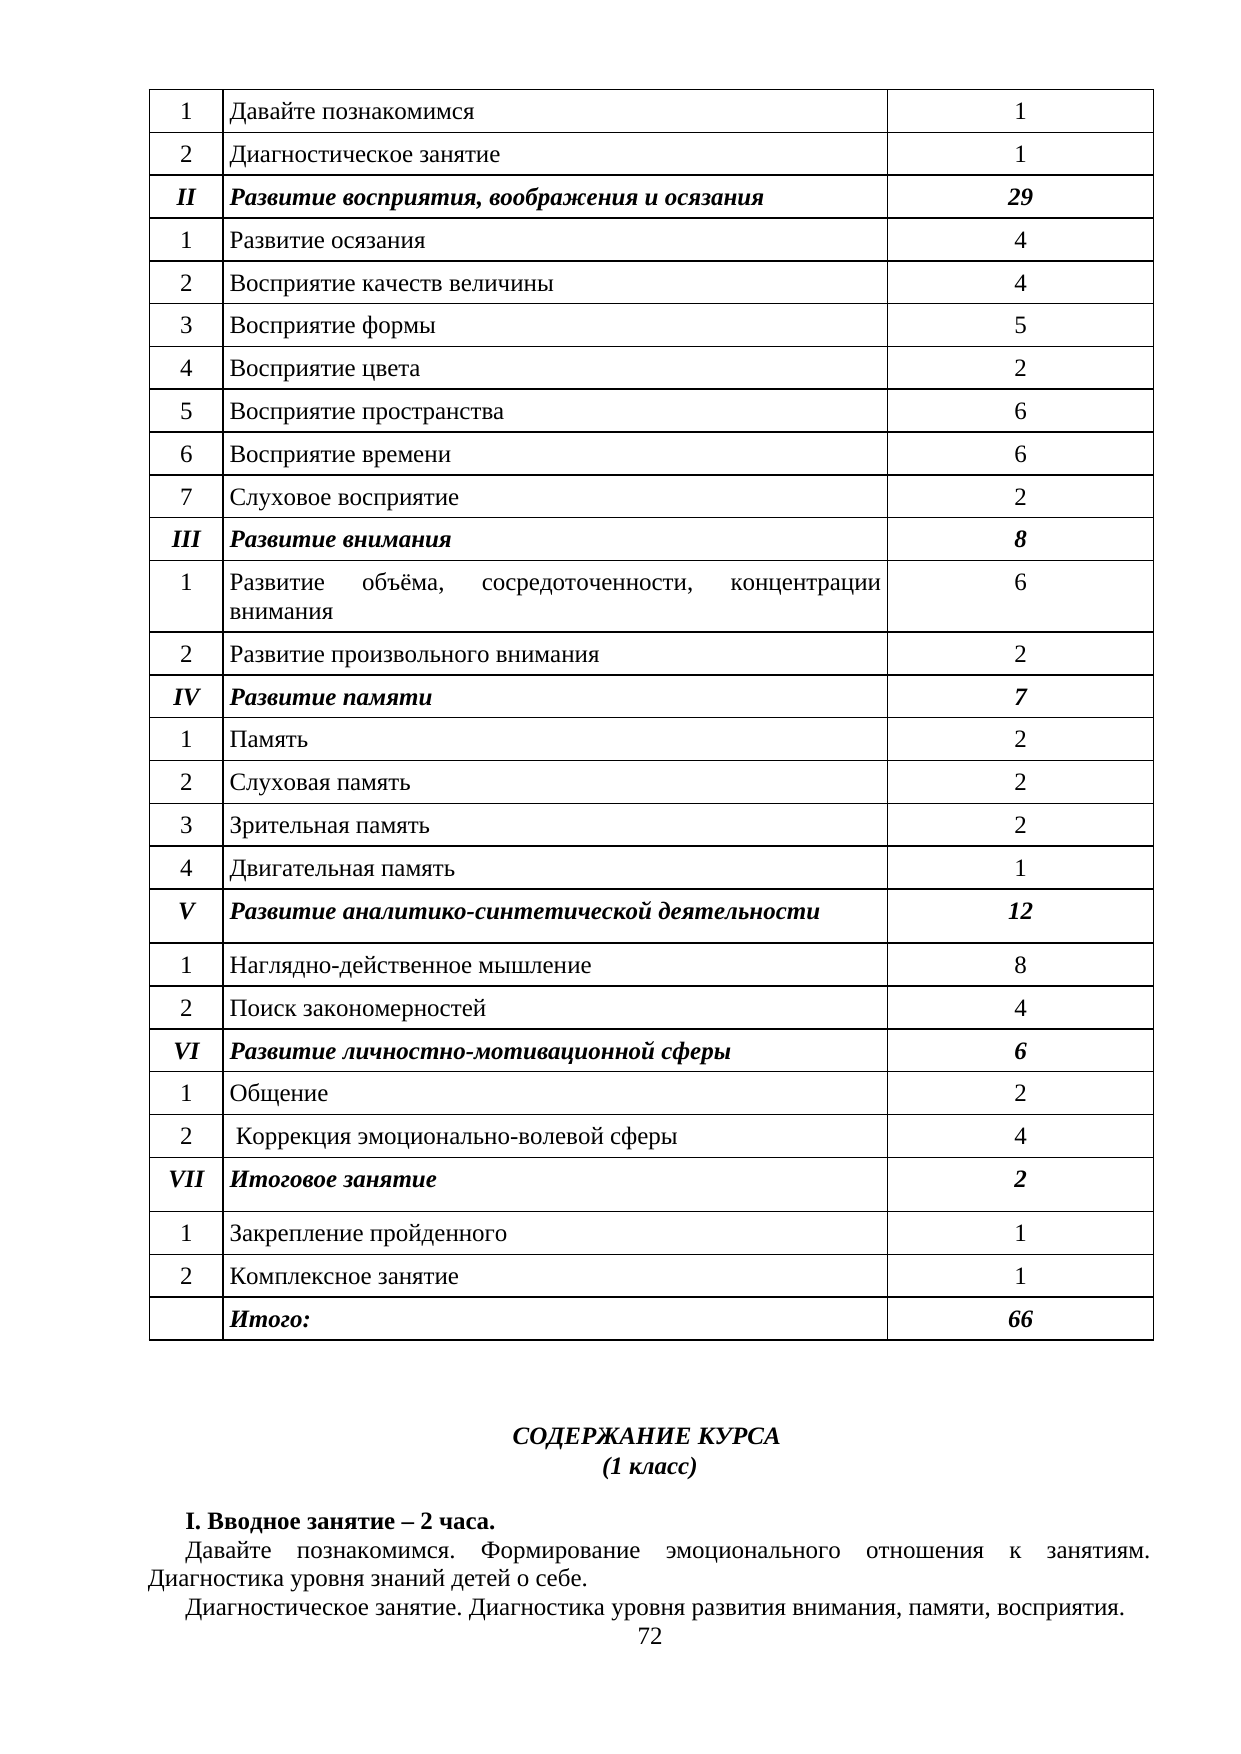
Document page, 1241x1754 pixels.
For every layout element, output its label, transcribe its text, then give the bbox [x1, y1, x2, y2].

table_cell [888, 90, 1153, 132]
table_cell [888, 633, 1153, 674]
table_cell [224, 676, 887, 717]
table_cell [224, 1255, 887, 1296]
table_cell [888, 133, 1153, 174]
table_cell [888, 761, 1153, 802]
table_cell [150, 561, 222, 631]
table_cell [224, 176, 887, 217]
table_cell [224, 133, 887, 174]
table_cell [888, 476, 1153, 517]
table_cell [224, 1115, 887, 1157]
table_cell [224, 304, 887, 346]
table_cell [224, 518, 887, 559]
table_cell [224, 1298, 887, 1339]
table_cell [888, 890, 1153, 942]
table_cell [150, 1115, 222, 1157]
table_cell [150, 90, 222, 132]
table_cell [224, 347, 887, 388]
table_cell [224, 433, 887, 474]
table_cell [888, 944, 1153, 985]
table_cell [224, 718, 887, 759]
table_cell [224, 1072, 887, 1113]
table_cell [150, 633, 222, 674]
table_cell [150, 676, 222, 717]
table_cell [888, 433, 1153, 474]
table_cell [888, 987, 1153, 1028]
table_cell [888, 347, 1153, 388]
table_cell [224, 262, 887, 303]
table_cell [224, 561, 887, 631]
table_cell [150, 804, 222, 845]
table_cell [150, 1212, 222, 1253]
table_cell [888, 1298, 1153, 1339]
text Давайте познакомимся. Формирование эмоционального отношения к занятиям. Диагностика уровня знаний детей о себе. [148, 1535, 1152, 1592]
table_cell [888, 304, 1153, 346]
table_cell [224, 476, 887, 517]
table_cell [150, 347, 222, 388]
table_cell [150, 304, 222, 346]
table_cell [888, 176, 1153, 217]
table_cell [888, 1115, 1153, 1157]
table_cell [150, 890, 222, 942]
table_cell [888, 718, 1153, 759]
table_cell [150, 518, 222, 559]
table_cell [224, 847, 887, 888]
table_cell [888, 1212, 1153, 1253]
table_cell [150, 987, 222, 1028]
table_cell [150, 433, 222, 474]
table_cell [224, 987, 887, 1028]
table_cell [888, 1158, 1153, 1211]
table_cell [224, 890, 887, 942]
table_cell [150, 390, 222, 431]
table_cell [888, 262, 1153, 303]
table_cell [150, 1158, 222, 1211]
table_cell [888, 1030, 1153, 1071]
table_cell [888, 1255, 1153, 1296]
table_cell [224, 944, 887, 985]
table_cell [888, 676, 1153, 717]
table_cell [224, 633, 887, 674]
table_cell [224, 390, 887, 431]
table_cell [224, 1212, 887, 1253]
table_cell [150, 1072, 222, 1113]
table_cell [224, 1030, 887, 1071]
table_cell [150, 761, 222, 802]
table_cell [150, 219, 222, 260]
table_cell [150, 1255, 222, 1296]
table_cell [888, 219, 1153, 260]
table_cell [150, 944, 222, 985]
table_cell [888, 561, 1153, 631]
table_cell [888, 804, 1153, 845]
text Диагностическое занятие. Диагностика уровня развития внимания, памяти, восприятия. [148, 1592, 1152, 1621]
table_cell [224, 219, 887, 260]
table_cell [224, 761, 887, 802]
text Содержание курса (1 класс) [148, 1421, 1152, 1479]
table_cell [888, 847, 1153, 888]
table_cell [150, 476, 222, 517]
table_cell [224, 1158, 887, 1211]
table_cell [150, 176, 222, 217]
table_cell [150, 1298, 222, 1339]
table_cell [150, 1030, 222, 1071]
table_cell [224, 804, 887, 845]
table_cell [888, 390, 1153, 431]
text I. Вводное занятие – 2 часа. [148, 1506, 1152, 1535]
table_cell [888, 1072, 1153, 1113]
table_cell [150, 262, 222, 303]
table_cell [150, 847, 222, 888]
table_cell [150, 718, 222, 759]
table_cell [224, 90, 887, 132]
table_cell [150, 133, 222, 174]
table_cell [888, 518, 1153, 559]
